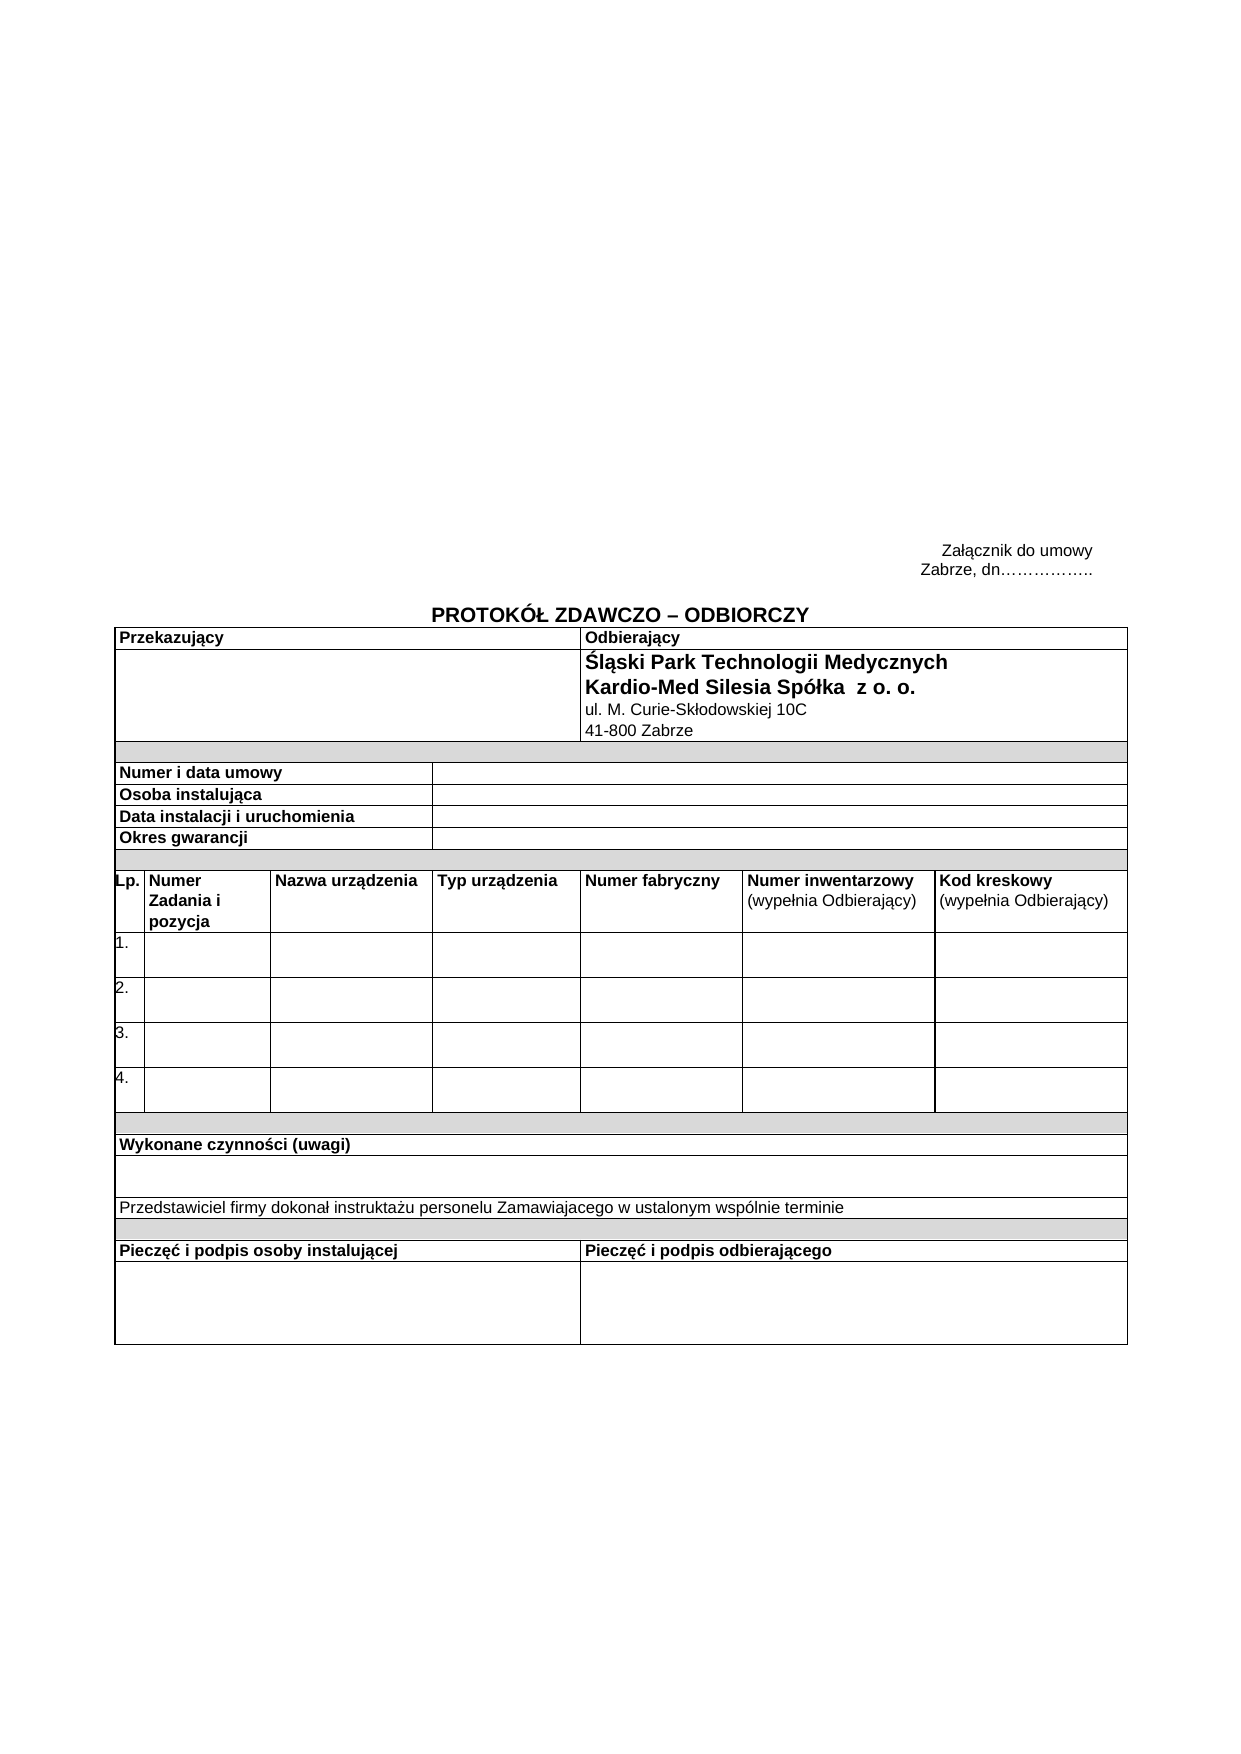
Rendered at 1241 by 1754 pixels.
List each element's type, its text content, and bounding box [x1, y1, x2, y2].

table_cell [433, 1068, 580, 1112]
table_cell Numer i data umowy [116, 763, 432, 784]
table_cell [116, 1262, 580, 1343]
table_cell [433, 785, 1127, 805]
table_cell [936, 1068, 1127, 1112]
table_cell [116, 933, 144, 977]
table_cell [581, 933, 742, 977]
table_cell Wykonane czynności (uwagi) [116, 1135, 1127, 1155]
table_header Przekazujący [116, 628, 580, 648]
table_cell [936, 1023, 1127, 1067]
table_cell [271, 1023, 432, 1067]
table_cell Numer Zadania i pozycja [145, 871, 270, 932]
table_cell [116, 1113, 1127, 1133]
table_cell [581, 1068, 742, 1112]
table_cell Pieczęć i podpis odbierającego [581, 1241, 1127, 1261]
table_cell [743, 978, 934, 1022]
table_cell Pieczęć i podpis osoby instalującej [116, 1241, 580, 1261]
table_cell [116, 978, 144, 1022]
table_cell [271, 1068, 432, 1112]
table_cell Kod kreskowy (wypełnia Odbierający) [936, 871, 1127, 932]
table_cell [116, 850, 1127, 870]
table_cell Śląski Park Technologii Medycznych Kardio-Med Silesia Spółka z o. o. ul. M. Curie-Skłodowskiej 10C 41-800 Zabrze [581, 650, 1127, 741]
table_cell [145, 1023, 270, 1067]
table_cell [581, 1262, 1127, 1343]
table_cell [271, 933, 432, 977]
table_cell Numer inwentarzowy (wypełnia Odbierający) [743, 871, 934, 932]
text Załącznik do umowy [148, 541, 1092, 560]
table_cell [743, 933, 934, 977]
table_cell Okres gwarancji [116, 828, 432, 848]
table_cell Nazwa urządzenia [271, 871, 432, 932]
table_cell [936, 978, 1127, 1022]
table_cell [116, 650, 580, 741]
table_cell [936, 933, 1127, 977]
table_cell [433, 828, 1127, 848]
table_cell [116, 1023, 144, 1067]
table_cell [581, 1023, 742, 1067]
table_cell [433, 806, 1127, 827]
table_cell [116, 1219, 1127, 1239]
table_cell [743, 1068, 934, 1112]
table_cell [581, 978, 742, 1022]
table_cell Data instalacji i uruchomienia [116, 806, 432, 827]
table_cell Przedstawiciel firmy dokonał instruktażu personelu Zamawiajacego w ustalonym wspólnie terminie [116, 1198, 1127, 1218]
table_cell Osoba instalująca [116, 785, 432, 805]
table_cell [433, 978, 580, 1022]
table_cell Typ urządzenia [433, 871, 580, 932]
table_cell Numer fabryczny [581, 871, 742, 932]
table_cell [433, 933, 580, 977]
table_header Odbierający [581, 628, 1127, 648]
table_cell [433, 763, 1127, 784]
table_cell [433, 1023, 580, 1067]
text Zabrze, dn…………….. [148, 560, 1092, 579]
table_cell [145, 933, 270, 977]
table_cell [116, 1068, 144, 1112]
text PROTOKÓŁ ZDAWCZO – ODBIORCZY [148, 603, 1092, 627]
table_cell [743, 1023, 934, 1067]
table_cell Lp. [116, 871, 144, 932]
table_cell [145, 1068, 270, 1112]
table_cell [271, 978, 432, 1022]
table_cell [116, 1156, 1127, 1197]
table_cell [145, 978, 270, 1022]
table_cell [116, 742, 1127, 762]
